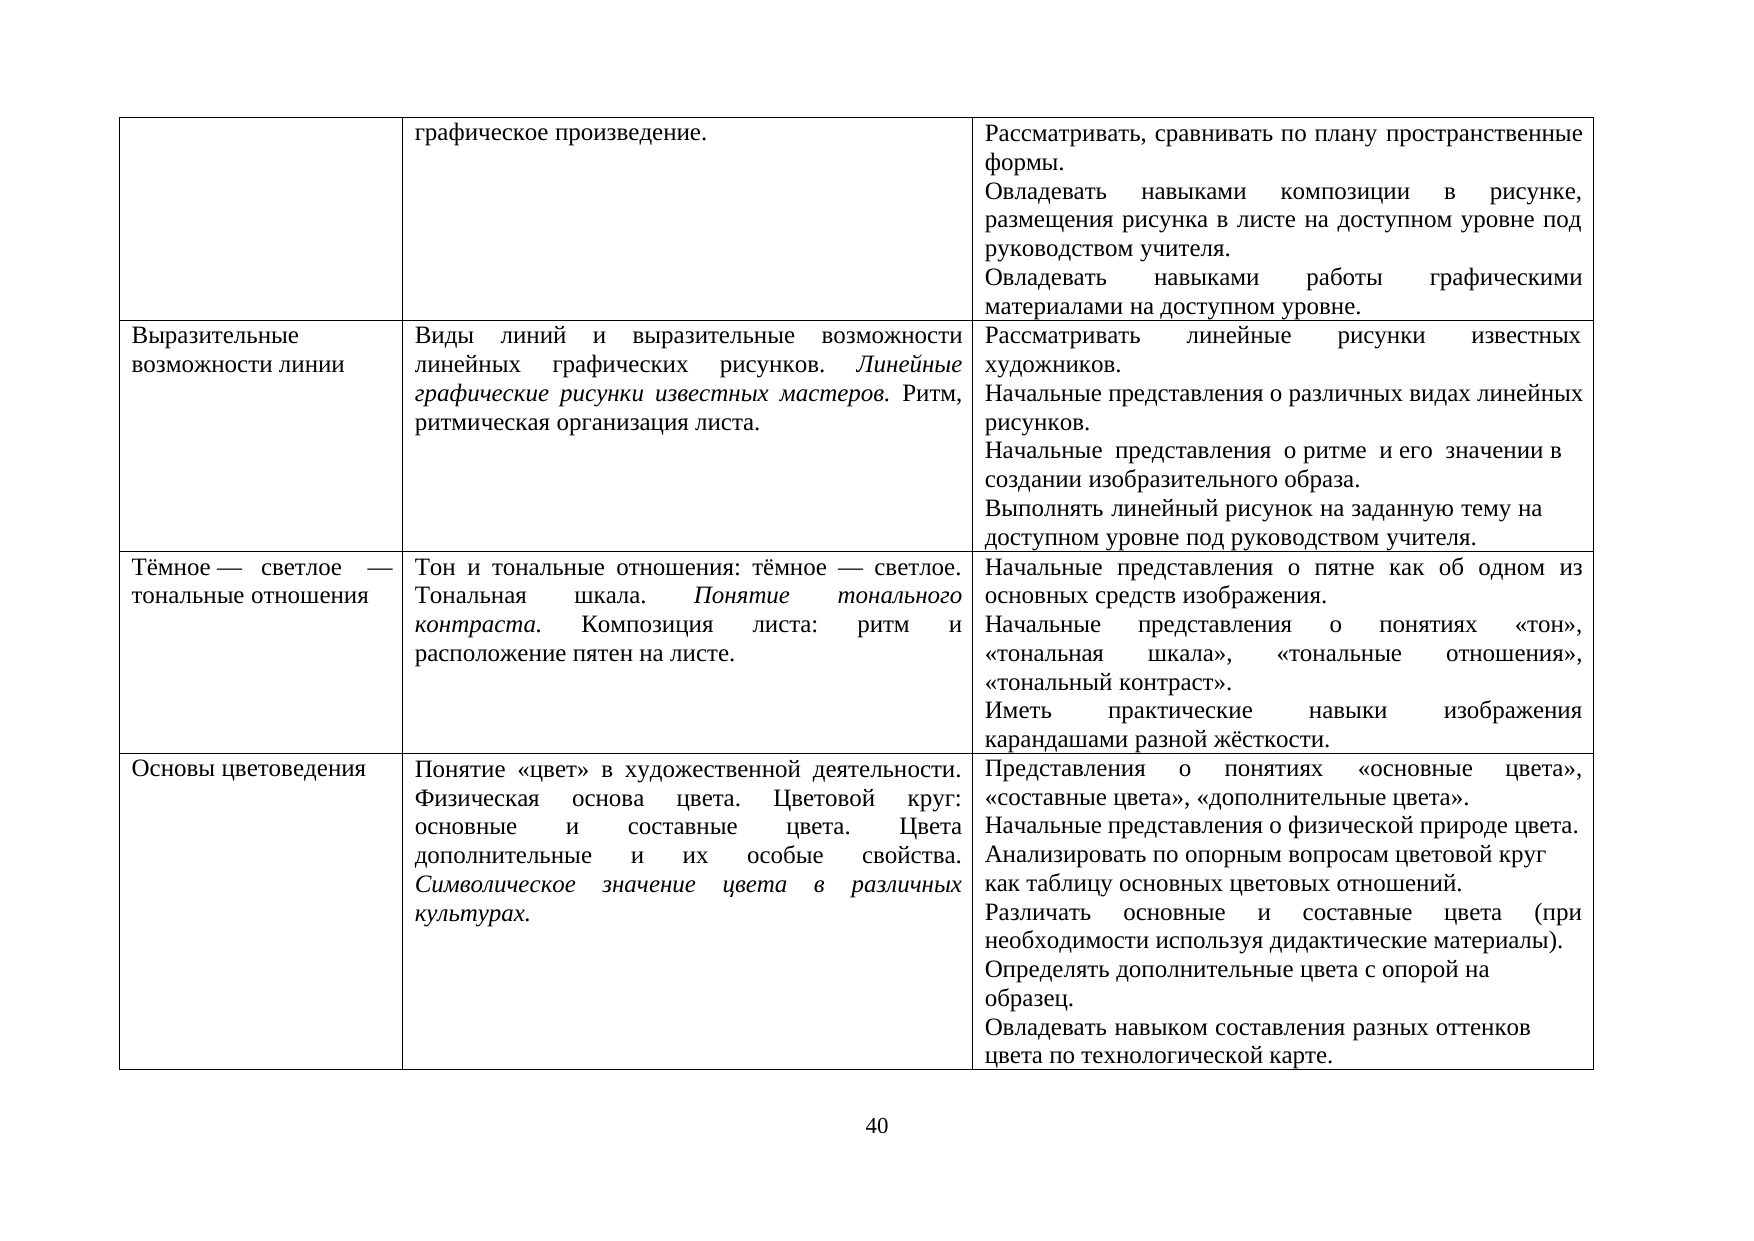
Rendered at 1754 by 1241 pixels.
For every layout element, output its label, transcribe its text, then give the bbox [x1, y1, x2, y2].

table_cell Понятие «цвет» в художественной деятельности. Физическая основа цвета. Цветовой круг: основные и составные цвета. Цвета дополнительные и их особые свойства. Символическое значение цвета в различных культурах. [403, 754, 972, 1069]
table_cell Тон и тональные отношения: тёмное — светлое. Тональная шкала. Понятие тонального контраста. Композиция листа: ритм и расположение пятен на листе. [403, 552, 972, 753]
table_cell Выразительные возможности линии [120, 321, 402, 551]
table_header Рассматривать, сравнивать по плану пространственные формы. Овладевать навыками композиции в рисунке, размещения рисунка в листе на доступном уровне под руководством учителя. Овладевать навыками работы графическими материалами на доступном уровне. [973, 118, 1593, 319]
table_cell Основы цветоведения [120, 754, 402, 1069]
table_header графическое произведение. [403, 118, 972, 319]
table_cell Виды линий и выразительные возможности линейных графических рисунков. Линейные графические рисунки известных мастеров. Ритм, ритмическая организация листа. [403, 321, 972, 551]
table_header [120, 118, 402, 319]
table_cell Представления о понятиях «основные цвета», «составные цвета», «дополнительные цвета». Начальные представления о физической природе цвета. Анализировать по опорным вопросам цветовой круг как таблицу основных цветовых отношений. Различать основные и составные цвета (при необходимости используя дидактические материалы). Определять дополнительные цвета с опорой на образец. Овладевать навыком составления разных оттенков цвета по технологической карте. [973, 754, 1593, 1069]
table_cell Тёмное — светлое — тональные отношения [120, 552, 402, 753]
table_cell Начальные представления о пятне как об одном из основных средств изображения. Начальные представления о понятиях «тон», «тональная шкала», «тональные отношения», «тональный контраст». Иметь практические навыки изображения карандашами разной жёсткости. [973, 552, 1593, 753]
table_cell Рассматривать линейные рисунки известных художников. Начальные представления о различных видах линейных рисунков. Начальные представления о ритме и его значении в создании изобразительного образа. Выполнять линейный рисунок на заданную тему на доступном уровне под руководством учителя. [973, 321, 1593, 551]
